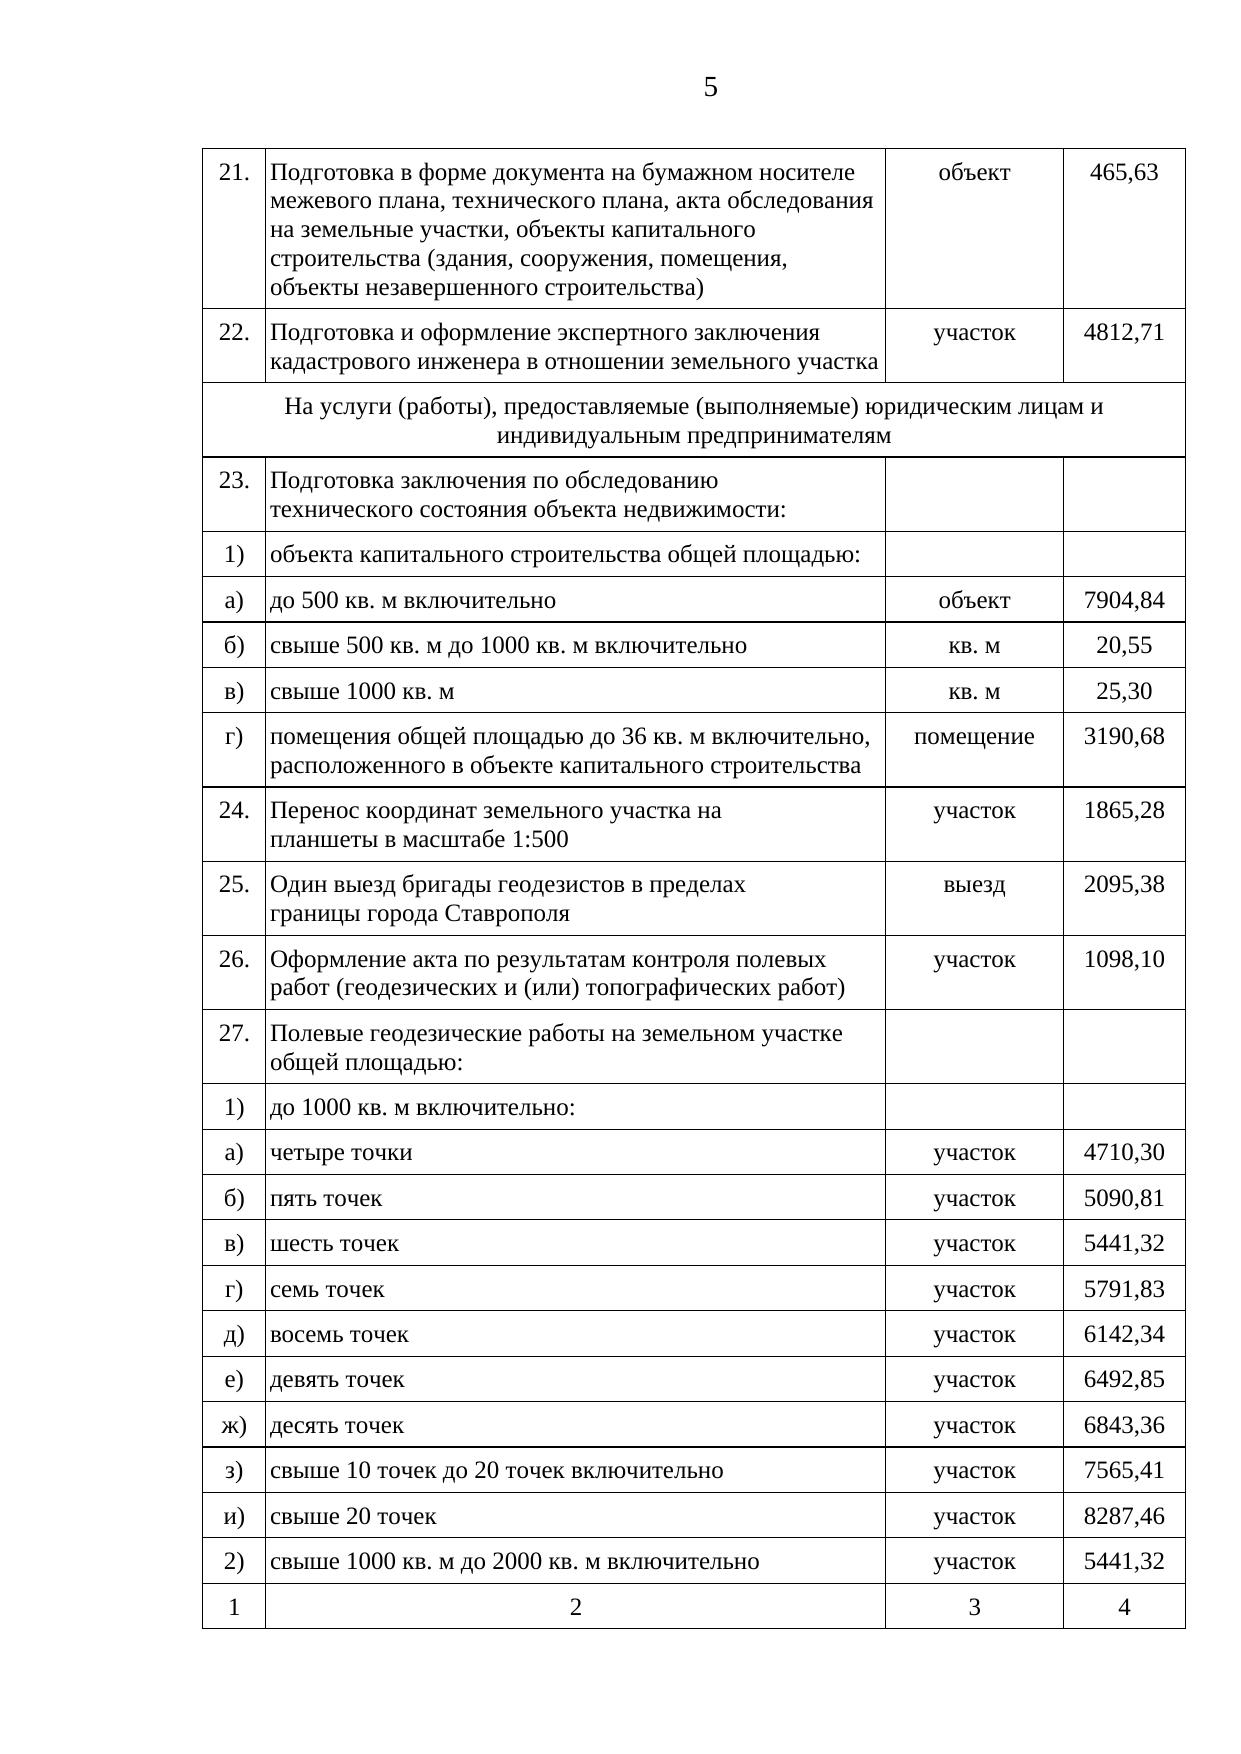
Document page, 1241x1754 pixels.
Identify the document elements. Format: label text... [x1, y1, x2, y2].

table_cell участок [886, 1220, 1063, 1265]
table_cell участок [886, 936, 1063, 1009]
table_cell [1064, 532, 1185, 576]
table_cell участок [886, 1448, 1063, 1492]
table_cell четыре точки [266, 1130, 885, 1174]
table_cell 2 [266, 1584, 885, 1628]
table_cell участок [886, 1493, 1063, 1537]
table_cell в) [203, 1220, 265, 1265]
table_cell 25,30 [1064, 668, 1185, 712]
table_cell Полевые геодезические работы на земельном участке общей площадью: [266, 1010, 885, 1083]
table_cell а) [203, 1130, 265, 1174]
table_cell 27. [203, 1010, 265, 1083]
table_cell 2) [203, 1538, 265, 1583]
table_cell Перенос координат земельного участка на планшеты в масштабе 1:500 [266, 788, 885, 861]
table_cell 5441,32 [1064, 1220, 1185, 1265]
table_cell Подготовка заключения по обследованию технического состояния объекта недвижимости: [266, 458, 885, 531]
table_cell помещение [886, 713, 1063, 786]
table_cell б) [203, 1175, 265, 1219]
table_cell 1865,28 [1064, 788, 1185, 861]
table_cell [886, 1010, 1063, 1083]
table_cell участок [886, 1130, 1063, 1174]
table_cell Оформление акта по результатам контроля полевых работ (геодезических и (или) топографических работ) [266, 936, 885, 1009]
table_cell 465,63 [1064, 149, 1185, 308]
table_cell помещения общей площадью до 36 кв. м включительно, расположенного в объекте капитального строительства [266, 713, 885, 786]
table_cell 4812,71 [1064, 309, 1185, 382]
table_cell [1064, 458, 1185, 531]
table_cell в) [203, 668, 265, 712]
table_cell [886, 532, 1063, 576]
table_cell свыше 20 точек [266, 1493, 885, 1537]
table_cell а) [203, 577, 265, 621]
table_cell свыше 1000 кв. м до 2000 кв. м включительно [266, 1538, 885, 1583]
table_cell Один выезд бригады геодезистов в пределах границы города Ставрополя [266, 862, 885, 935]
table_cell участок [886, 1311, 1063, 1356]
table_cell 5090,81 [1064, 1175, 1185, 1219]
table_cell участок [886, 1266, 1063, 1310]
table_cell девять точек [266, 1357, 885, 1401]
table_cell участок [886, 1538, 1063, 1583]
table_cell участок [886, 1402, 1063, 1446]
table_cell свыше 1000 кв. м [266, 668, 885, 712]
table_cell 21. [203, 149, 265, 308]
table_cell 25. [203, 862, 265, 935]
table_cell участок [886, 788, 1063, 861]
table_cell семь точек [266, 1266, 885, 1310]
table_cell 1) [203, 1084, 265, 1128]
table_cell до 500 кв. м включительно [266, 577, 885, 621]
table_cell 26. [203, 936, 265, 1009]
table_cell 8287,46 [1064, 1493, 1185, 1537]
table_cell 6142,34 [1064, 1311, 1185, 1356]
table_cell б) [203, 623, 265, 667]
table_cell 20,55 [1064, 623, 1185, 667]
table_cell шесть точек [266, 1220, 885, 1265]
table_cell 6843,36 [1064, 1402, 1185, 1446]
table_cell 6492,85 [1064, 1357, 1185, 1401]
table_cell участок [886, 1357, 1063, 1401]
table_cell 7565,41 [1064, 1448, 1185, 1492]
table_cell 1 [203, 1584, 265, 1628]
table_cell Подготовка в форме документа на бумажном носителе межевого плана, технического плана, акта обследования на земельные участки, объекты капитального строительства (здания, сооружения, помещения, объекты незавершенного строительства) [266, 149, 885, 308]
table_cell [1064, 1084, 1185, 1128]
table_cell участок [886, 1175, 1063, 1219]
table_cell пять точек [266, 1175, 885, 1219]
table_cell 4 [1064, 1584, 1185, 1628]
table_cell [1064, 1010, 1185, 1083]
table_cell [886, 1084, 1063, 1128]
table_cell объекта капитального строительства общей площадью: [266, 532, 885, 576]
table_cell 24. [203, 788, 265, 861]
table_cell [886, 458, 1063, 531]
table_cell 5441,32 [1064, 1538, 1185, 1583]
table_cell 4710,30 [1064, 1130, 1185, 1174]
table_cell 23. [203, 458, 265, 531]
table_cell до 1000 кв. м включительно: [266, 1084, 885, 1128]
table_cell объект [886, 577, 1063, 621]
table_cell з) [203, 1448, 265, 1492]
table_cell кв. м [886, 623, 1063, 667]
table_cell восемь точек [266, 1311, 885, 1356]
table_cell Подготовка и оформление экспертного заключения кадастрового инженера в отношении земельного участка [266, 309, 885, 382]
table_cell 3 [886, 1584, 1063, 1628]
table_cell 5791,83 [1064, 1266, 1185, 1310]
table_cell объект [886, 149, 1063, 308]
table_cell 7904,84 [1064, 577, 1185, 621]
table_cell кв. м [886, 668, 1063, 712]
table_cell и) [203, 1493, 265, 1537]
table_cell участок [886, 309, 1063, 382]
table_cell ж) [203, 1402, 265, 1446]
table_cell выезд [886, 862, 1063, 935]
table_cell десять точек [266, 1402, 885, 1446]
table_cell На услуги (работы), предоставляемые (выполняемые) юридическим лицам и индивидуальным предпринимателям [203, 383, 1185, 456]
table_cell г) [203, 713, 265, 786]
table_cell д) [203, 1311, 265, 1356]
table_cell 1) [203, 532, 265, 576]
table_cell 2095,38 [1064, 862, 1185, 935]
table_cell 3190,68 [1064, 713, 1185, 786]
table_cell г) [203, 1266, 265, 1310]
table_cell свыше 10 точек до 20 точек включительно [266, 1448, 885, 1492]
table_cell 1098,10 [1064, 936, 1185, 1009]
table_cell е) [203, 1357, 265, 1401]
table_cell 22. [203, 309, 265, 382]
table_cell свыше 500 кв. м до 1000 кв. м включительно [266, 623, 885, 667]
